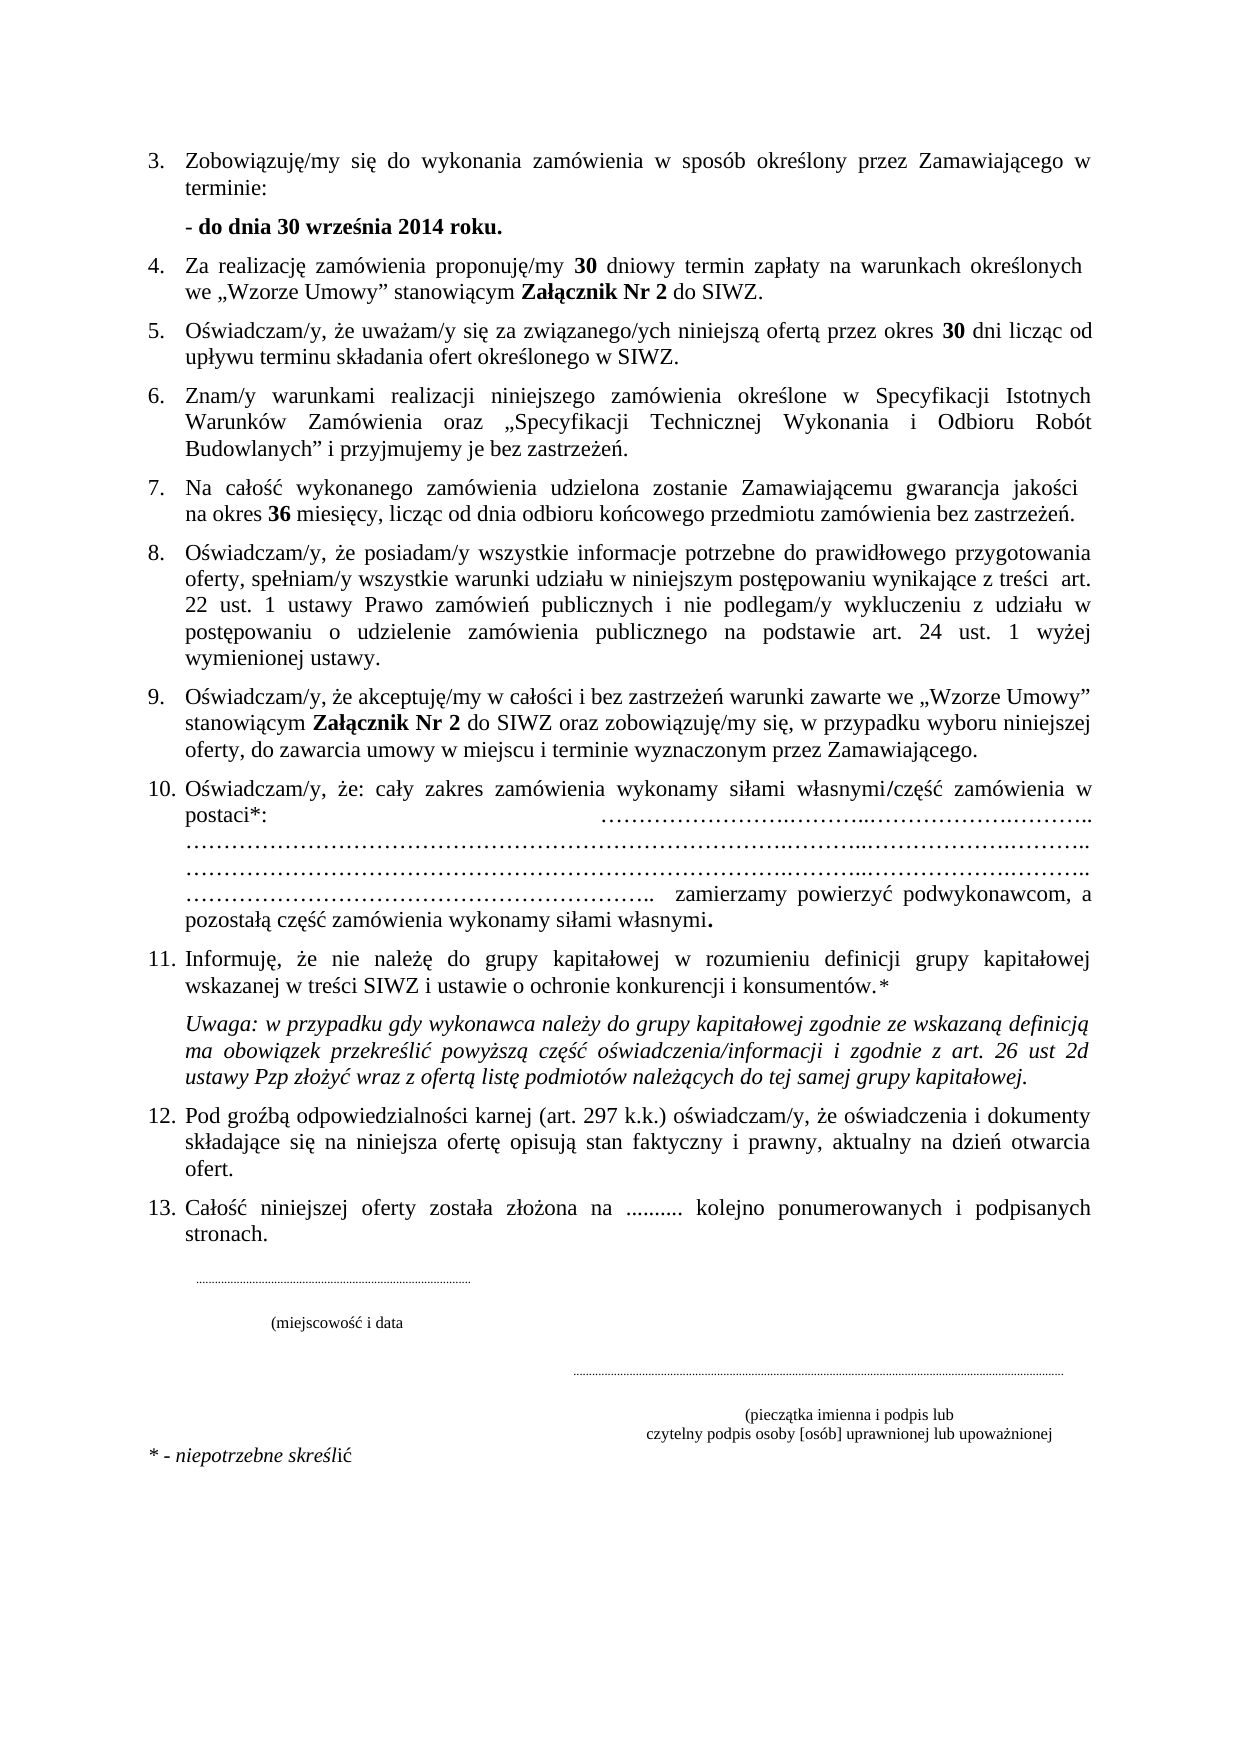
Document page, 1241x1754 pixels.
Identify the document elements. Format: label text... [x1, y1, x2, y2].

list Zobowiązuję/my się do wykonania zamówienia w sposób określony przez Zamawiającego w terminie: [148, 148, 1093, 200]
text (miejscowość i data [177, 1313, 1093, 1332]
list Oświadczam/y, że: cały zakres zamówienia wykonamy siłami własnymi/część zamówienia w postaci*: …………………….………..……………….………..…………………………………………………………………….………..……………….………..…………………………………………………………………….………..……………….………..…………………………………………………….. zamierzamy powierzyć podwykonawcom, a pozostałą część zamówienia wykonamy siłami własnymi. [148, 775, 1093, 933]
list Oświadczam/y, że akceptuję/my w całości i bez zastrzeżeń warunki zawarte we „Wzorze Umowy” stanowiącym Załącznik Nr 2 do SIWZ oraz zobowiązuję/my się, w przypadku wyboru niniejszej oferty, do zawarcia umowy w miejscu i terminie wyznaczonym przez Zamawiającego. [148, 683, 1093, 762]
text * - niepotrzebne skreślić [148, 1443, 1045, 1467]
list Całość niniejszej oferty została złożona na .......... kolejno ponumerowanych i podpisanych stronach. [148, 1194, 1093, 1246]
list Za realizację zamówienia proponuję/my 30 dniowy termin zapłaty na warunkach określonych we „Wzorze Umowy” stanowiącym Załącznik Nr 2 do SIWZ. [148, 252, 1093, 304]
text Uwaga: w przypadku gdy wykonawca należy do grupy kapitałowej zgodnie ze wskazaną definicją ma obowiązek przekreślić powyższą część oświadczenia/informacji i zgodnie z art. 26 ust 2d ustawy Pzp złożyć wraz z ofertą listę podmiotów należących do tej samej grupy kapitałowej. [185, 1011, 1093, 1089]
list Pod groźbą odpowiedzialności karnej (art. 297 k.k.) oświadczam/y, że oświadczenia i dokumenty składające się na niniejsza ofertę opisują stan faktyczny i prawny, aktualny na dzień otwarcia ofert. [148, 1102, 1093, 1181]
text ............................................................................................................................................................. [159, 1363, 1064, 1378]
text - do dnia 30 września 2014 roku. [185, 213, 1093, 239]
list Oświadczam/y, że uważam/y się za związanego/ych niniejszą ofertą przez okres 30 dni licząc od upływu terminu składania ofert określonego w SIWZ. [148, 317, 1093, 369]
list Oświadczam/y, że posiadam/y wszystkie informacje potrzebne do prawidłowego przygotowania oferty, spełniam/y wszystkie warunki udziału w niniejszym postępowaniu wynikające z treści art. 22 ust. 1 ustawy Prawo zamówień publicznych i nie podlegam/y wykluczeniu z udziału w postępowaniu o udzielenie zamówienia publicznego na podstawie art. 24 ust. 1 wyżej wymienionej ustawy. [148, 539, 1093, 671]
list Informuję, że nie należę do grupy kapitałowej w rozumieniu definicji grupy kapitałowej wskazanej w treści SIWZ i ustawie o ochronie konkurencji i konsumentów.* [148, 945, 1093, 998]
list Znam/y warunkami realizacji niniejszego zamówienia określone w Specyfikacji Istotnych Warunków Zamówienia oraz „Specyfikacji Technicznej Wykonania i Odbioru Robót Budowlanych” i przyjmujemy je bez zastrzeżeń. [148, 382, 1093, 461]
text (pieczątka imienna i podpis lub [148, 1405, 1082, 1424]
list Na całość wykonanego zamówienia udzielona zostanie Zamawiającemu gwarancja jakości na okres 36 miesięcy, licząc od dnia odbioru końcowego przedmiotu zamówienia bez zastrzeżeń. [148, 474, 1093, 526]
text czytelny podpis osoby [osób] uprawnionej lub upoważnionej [148, 1424, 1082, 1443]
text ........................................................................................ [177, 1271, 1093, 1286]
